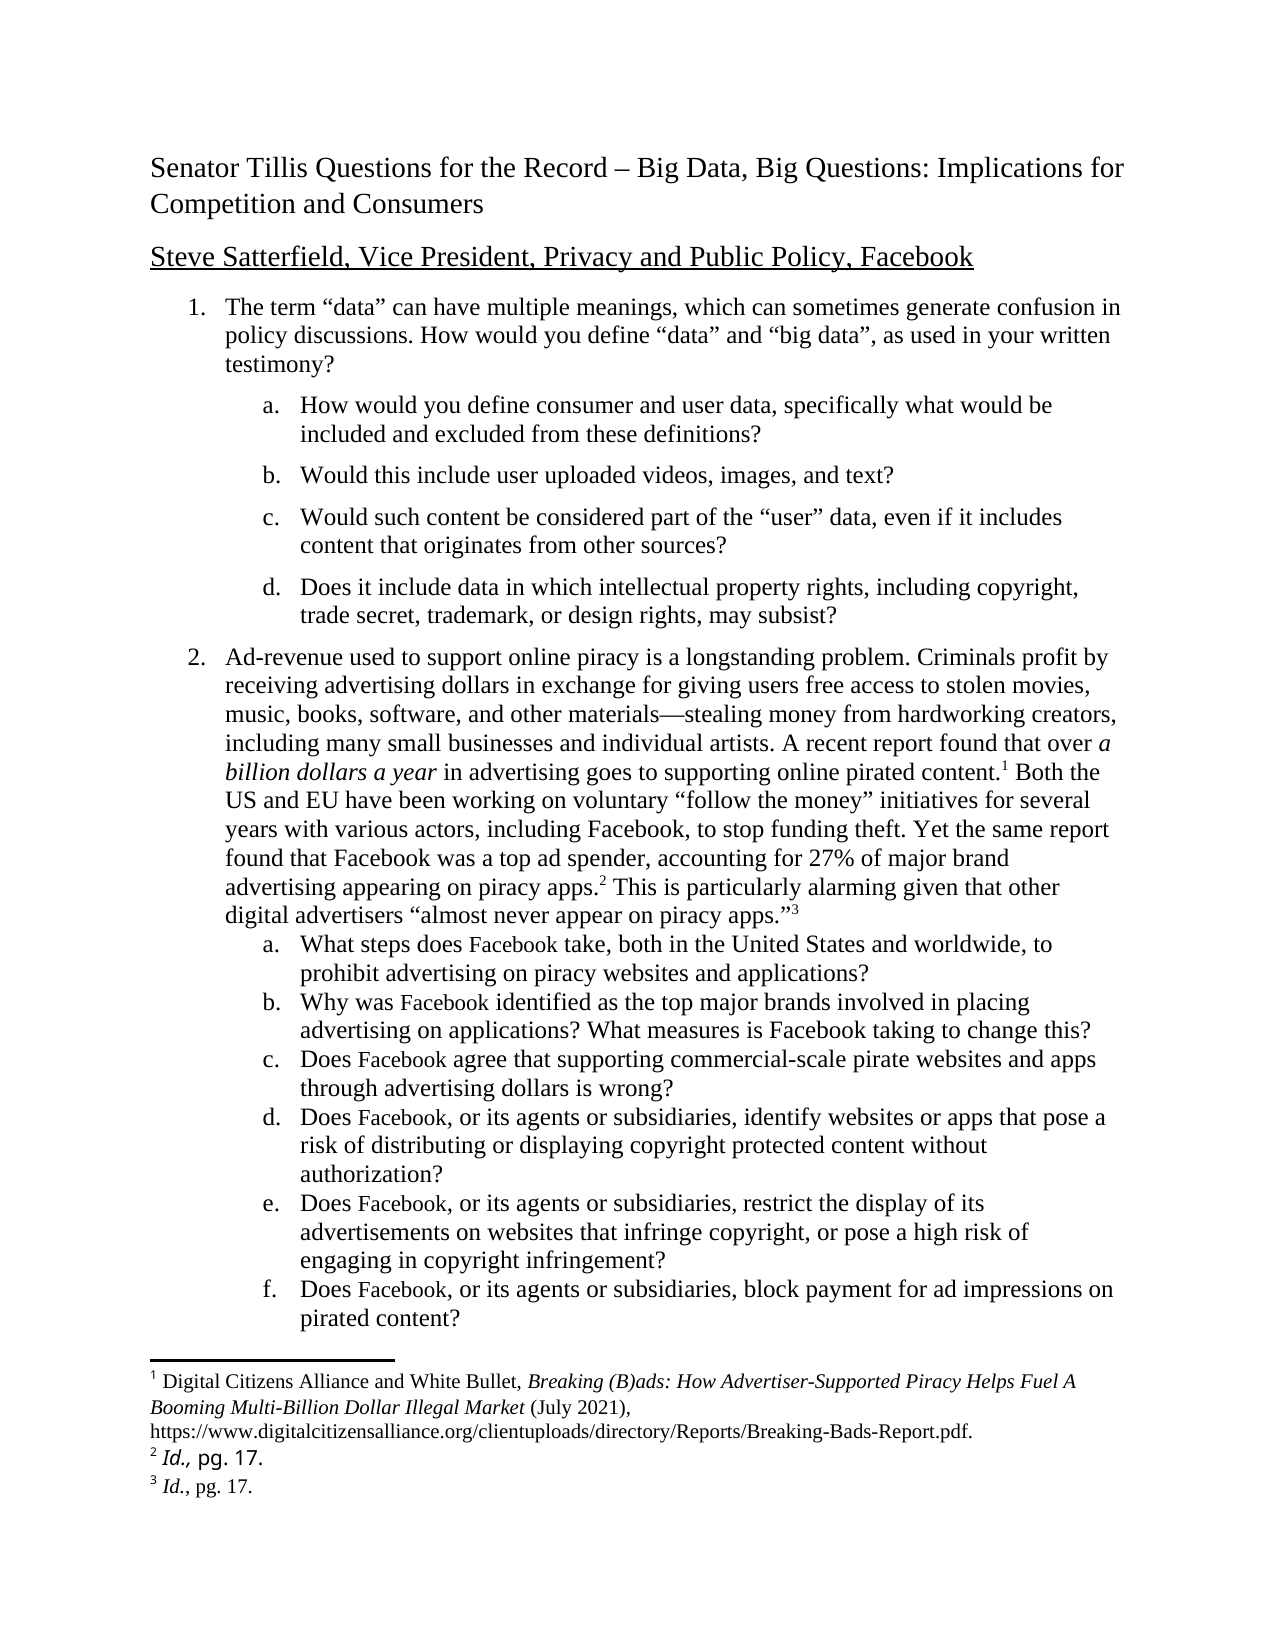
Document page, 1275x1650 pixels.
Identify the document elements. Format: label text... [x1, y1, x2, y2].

list The term “data” can have multiple meanings, which can sometimes generate confusion in policy discussions. How would you define “data” and “big data”, as used in your written testimony? [187, 292, 1125, 378]
list Why was Facebook identified as the top major brands involved in placing advertising on applications? What measures is Facebook taking to change this? [262, 987, 1125, 1044]
list Would this include user uploaded videos, images, and text? [262, 461, 1125, 489]
text Steve Satterfield, Vice President, Privacy and Public Policy, Facebook [150, 239, 1125, 272]
list How would you define consumer and user data, specifically what would be included and excluded from these definitions? [262, 391, 1125, 448]
list Ad-revenue used to support online piracy is a longstanding problem. Criminals profit by receiving advertising dollars in exchange for giving users free access to stolen movies, music, books, software, and other materials—stealing money from hardworking creators, including many small businesses and individual artists. A recent report found that over a billion dollars a year in advertising goes to supporting online pirated content. Both the US and EU have been working on voluntary “follow the money” initiatives for several years with various actors, including Facebook, to stop funding theft. Yet the same report found that Facebook was a top ad spender, accounting for 27% of major brand advertising appearing on piracy apps. This is particularly alarming given that other digital advertisers “almost never appear on piracy apps.” [187, 642, 1125, 929]
list Would such content be considered part of the “user” data, even if it includes content that originates from other sources? [262, 502, 1125, 559]
list Does Facebook, or its agents or subsidiaries, identify websites or apps that pose a risk of distributing or displaying copyright protected content without authorization? [262, 1102, 1125, 1188]
text Senator Tillis Questions for the Record – Big Data, Big Questions: Implications for Competition and Consumers [150, 150, 1125, 220]
list Does Facebook, or its agents or subsidiaries, block payment for ad impressions on pirated content? [262, 1274, 1125, 1332]
list Does Facebook, or its agents or subsidiaries, restrict the display of its advertisements on websites that infringe copyright, or pose a high risk of engaging in copyright infringement? [262, 1188, 1125, 1274]
list Does it include data in which intellectual property rights, including copyright, trade secret, trademark, or design rights, may subsist? [262, 572, 1125, 629]
list What steps does Facebook take, both in the United States and worldwide, to prohibit advertising on piracy websites and applications? [262, 929, 1125, 987]
list Does Facebook agree that supporting commercial-scale pirate websites and apps through advertising dollars is wrong? [262, 1044, 1125, 1102]
